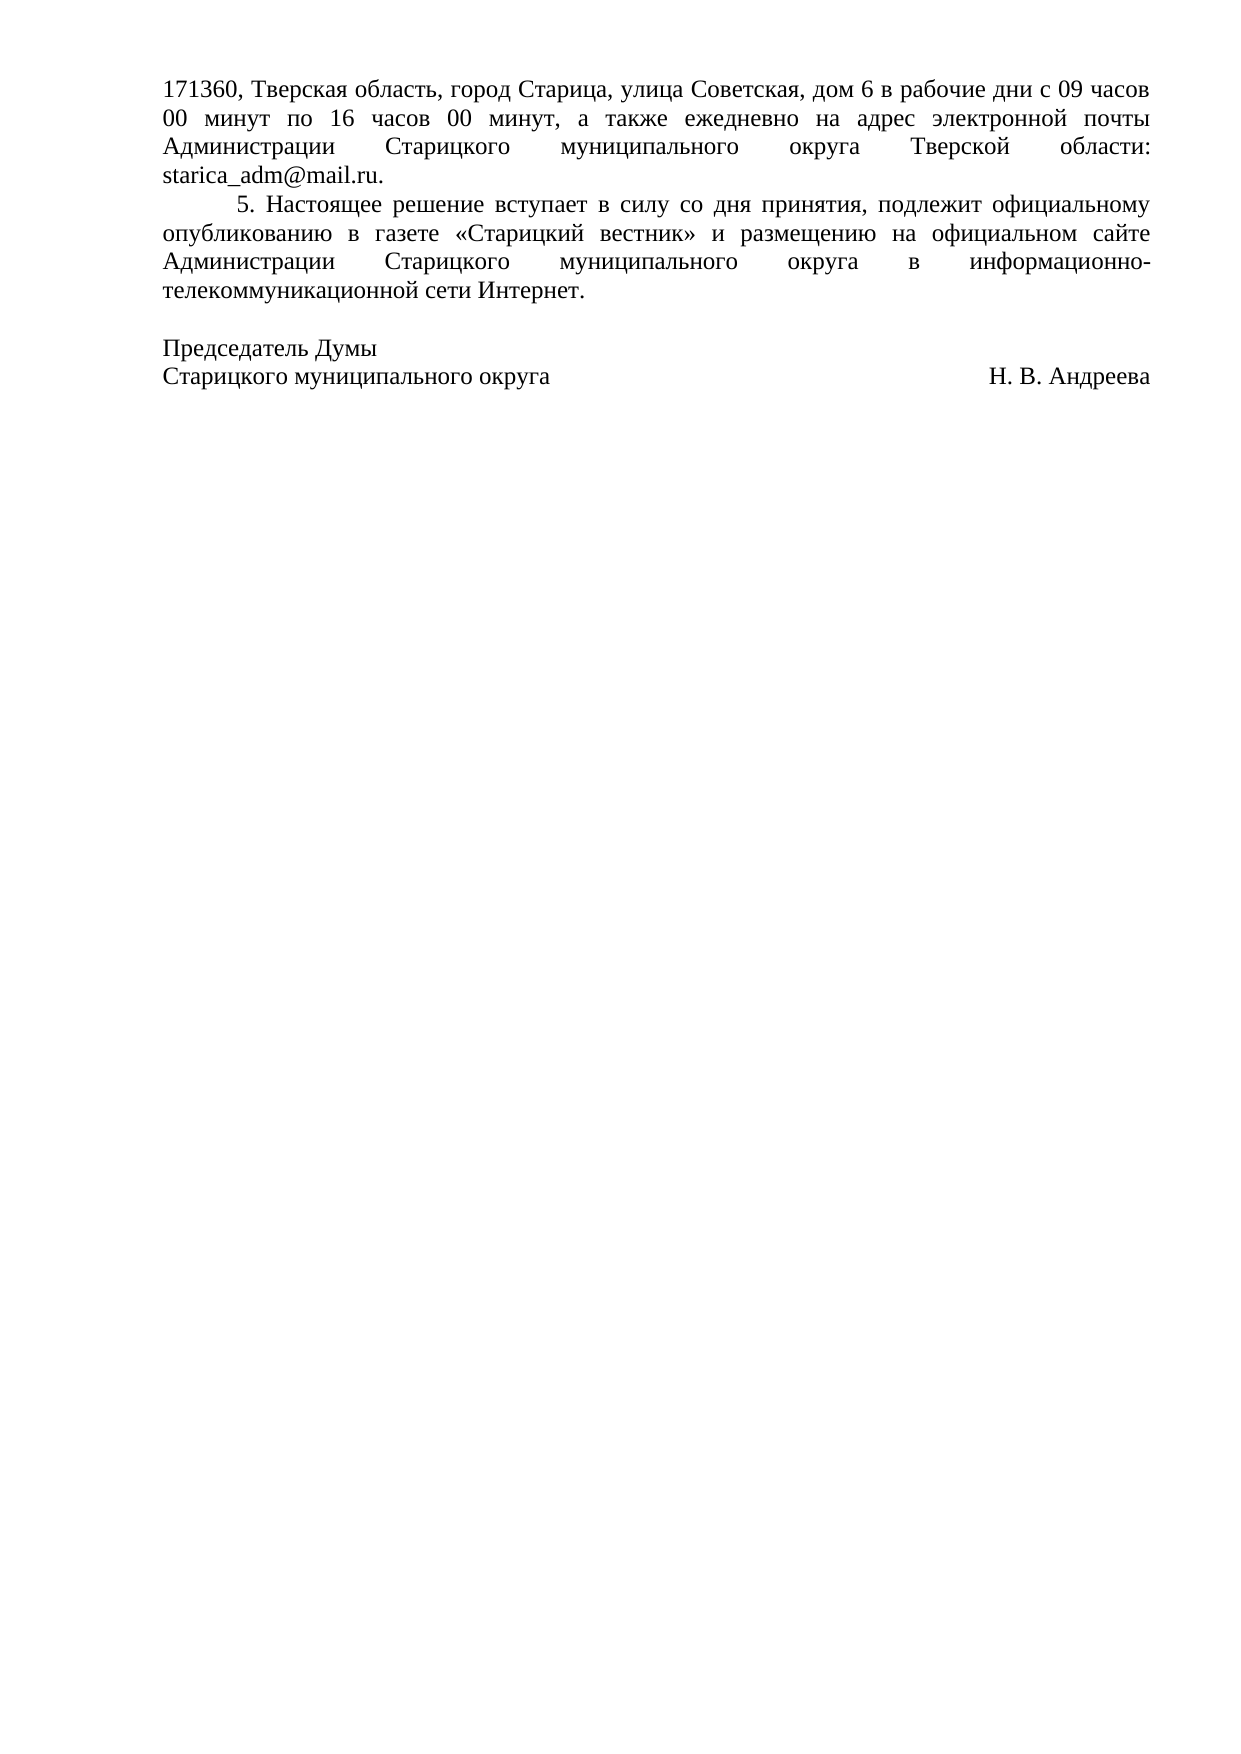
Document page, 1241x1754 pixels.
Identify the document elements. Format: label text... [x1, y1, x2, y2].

text Старицкого муниципального округа Н. В. Андреева [162, 361, 1152, 390]
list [162, 74, 1152, 189]
text Председатель Думы [162, 333, 1152, 361]
list 5. Настоящее решение вступает в силу со дня принятия, подлежит официальному опубликованию в газете «Старицкий вестник» и размещению на официальном сайте Администрации Старицкого муниципального округа в информационно-телекоммуникационной сети Интернет. [162, 189, 1152, 304]
